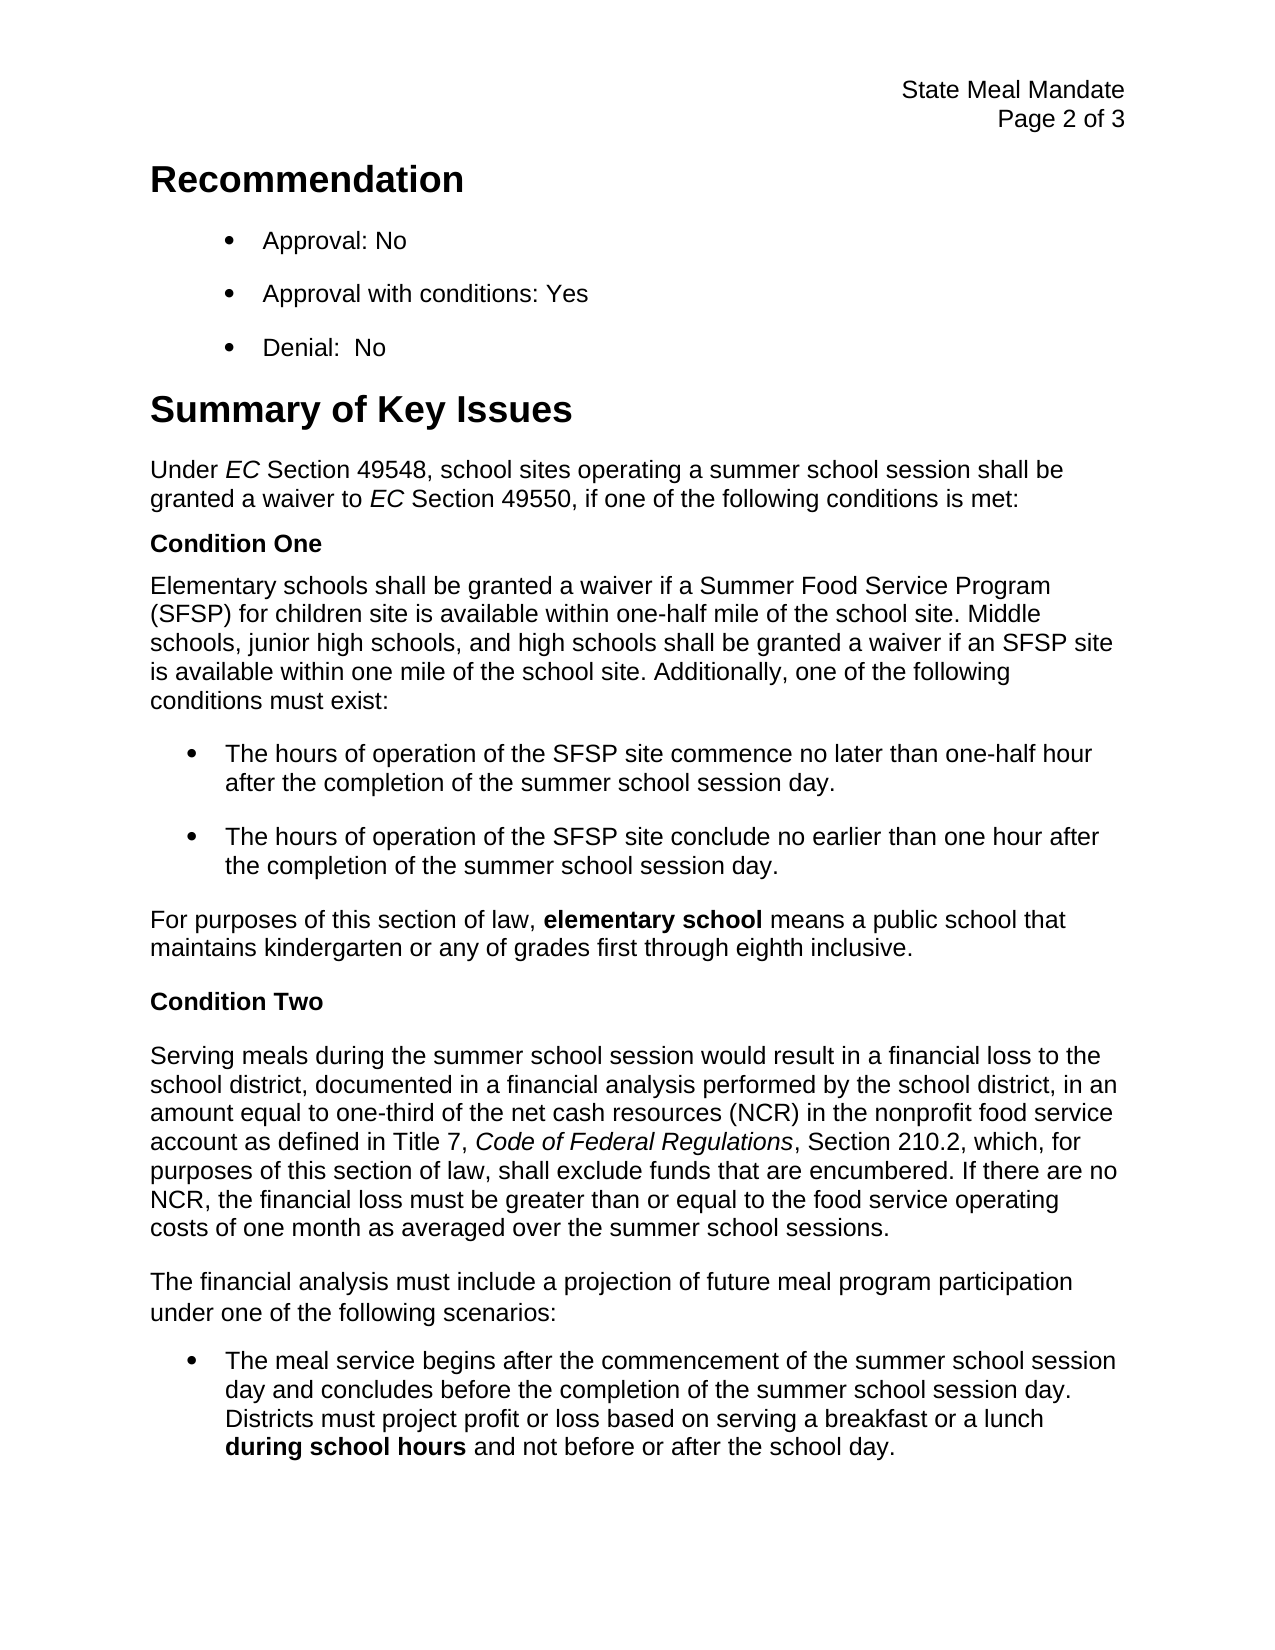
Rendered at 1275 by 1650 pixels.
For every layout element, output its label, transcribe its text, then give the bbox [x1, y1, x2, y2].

text Elementary schools shall be granted a waiver if a Summer Food Service Program (SFSP) for children site is available within one-half mile of the school site. Middle schools, junior high schools, and high schools shall be granted a waiver if an SFSP site is available within one mile of the school site. Additionally, one of the following conditions must exist: [150, 571, 1125, 714]
text Under EC Section 49548, school sites operating a summer school session shall be granted a waiver to EC Section 49550, if one of the following conditions is met: [150, 455, 1125, 513]
list The meal service begins after the commencement of the summer school session day and concludes before the completion of the summer school session day. Districts must project profit or loss based on serving a breakfast or a lunch during school hours and not before or after the school day. [187, 1346, 1125, 1461]
list Approval: No [225, 226, 1125, 254]
subtitle Summary of Key Issues [150, 387, 1125, 430]
text For purposes of this section of law, elementary school means a public school that maintains kindergarten or any of grades first through eighth inclusive. [150, 905, 1125, 962]
subtitle Recommendation [150, 157, 1125, 201]
list The hours of operation of the SFSP site conclude no earlier than one hour after the completion of the summer school session day. [187, 822, 1125, 880]
list Approval with conditions: Yes [225, 279, 1125, 308]
subtitle Condition One [150, 529, 1125, 558]
list The hours of operation of the SFSP site commence no later than one-half hour after the completion of the summer school session day. [187, 739, 1125, 797]
text The financial analysis must include a projection of future meal program participation under one of the following scenarios: [150, 1267, 1125, 1327]
text Serving meals during the summer school session would result in a financial loss to the school district, documented in a financial analysis performed by the school district, in an amount equal to one-third of the net cash resources (NCR) in the nonprofit food service account as defined in Title 7, Code of Federal Regulations, Section 210.2, which, for purposes of this section of law, shall exclude funds that are encumbered. If there are no NCR, the financial loss must be greater than or equal to the food service operating costs of one month as averaged over the summer school sessions. [150, 1041, 1125, 1242]
subtitle Condition Two [150, 987, 1125, 1016]
list Denial: No [225, 333, 1125, 362]
